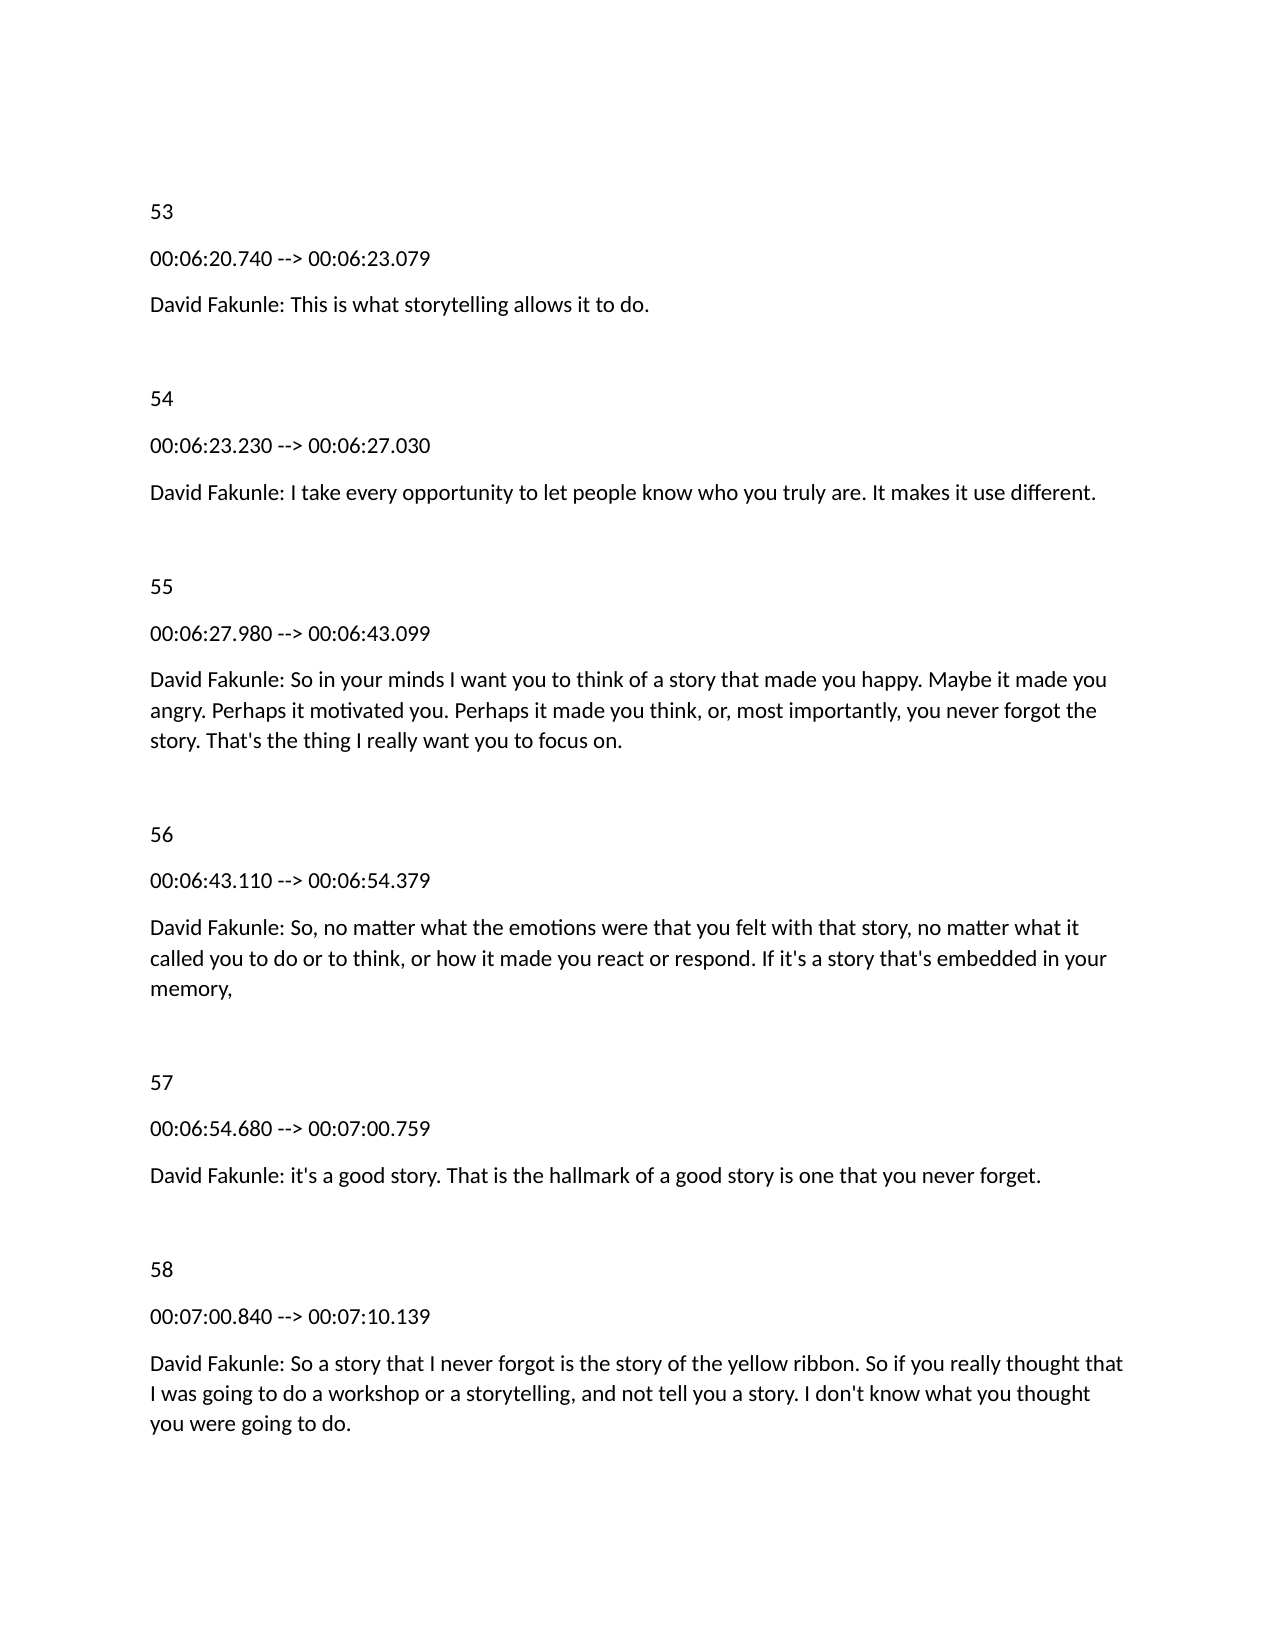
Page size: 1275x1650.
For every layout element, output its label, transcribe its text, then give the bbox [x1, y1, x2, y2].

text 00:06:20.740 --> 00:06:23.079 [150, 244, 1125, 272]
text 00:06:54.680 --> 00:07:00.759 [150, 1114, 1125, 1143]
text 00:06:43.110 --> 00:06:54.379 [150, 867, 1125, 895]
text David Fakunle: This is what storytelling allows it to do. [150, 291, 1125, 319]
text 00:06:23.230 --> 00:06:27.030 [150, 431, 1125, 459]
text 54 [150, 384, 1125, 412]
text David Fakunle: So a story that I never forgot is the story of the yellow ribbon. So if you really thought that I was going to do a workshop or a storytelling, and not tell you a story. I don't know what you thought you were going to do. [150, 1349, 1125, 1437]
text 00:06:27.980 --> 00:06:43.099 [150, 619, 1125, 647]
text David Fakunle: I take every opportunity to let people know who you truly are. It makes it use different. [150, 478, 1125, 506]
text 53 [150, 197, 1125, 225]
text David Fakunle: it's a good story. That is the hallmark of a good story is one that you never forget. [150, 1161, 1125, 1189]
text 55 [150, 572, 1125, 600]
text David Fakunle: So in your minds I want you to think of a story that made you happy. Maybe it made you angry. Perhaps it motivated you. Perhaps it made you think, or, most importantly, you never forgot the story. That's the thing I really want you to focus on. [150, 666, 1125, 754]
text 00:07:00.840 --> 00:07:10.139 [150, 1302, 1125, 1330]
text 56 [150, 820, 1125, 848]
text 57 [150, 1068, 1125, 1096]
text 58 [150, 1255, 1125, 1283]
text David Fakunle: So, no matter what the emotions were that you felt with that story, no matter what it called you to do or to think, or how it made you react or respond. If it's a story that's embedded in your memory, [150, 913, 1125, 1002]
